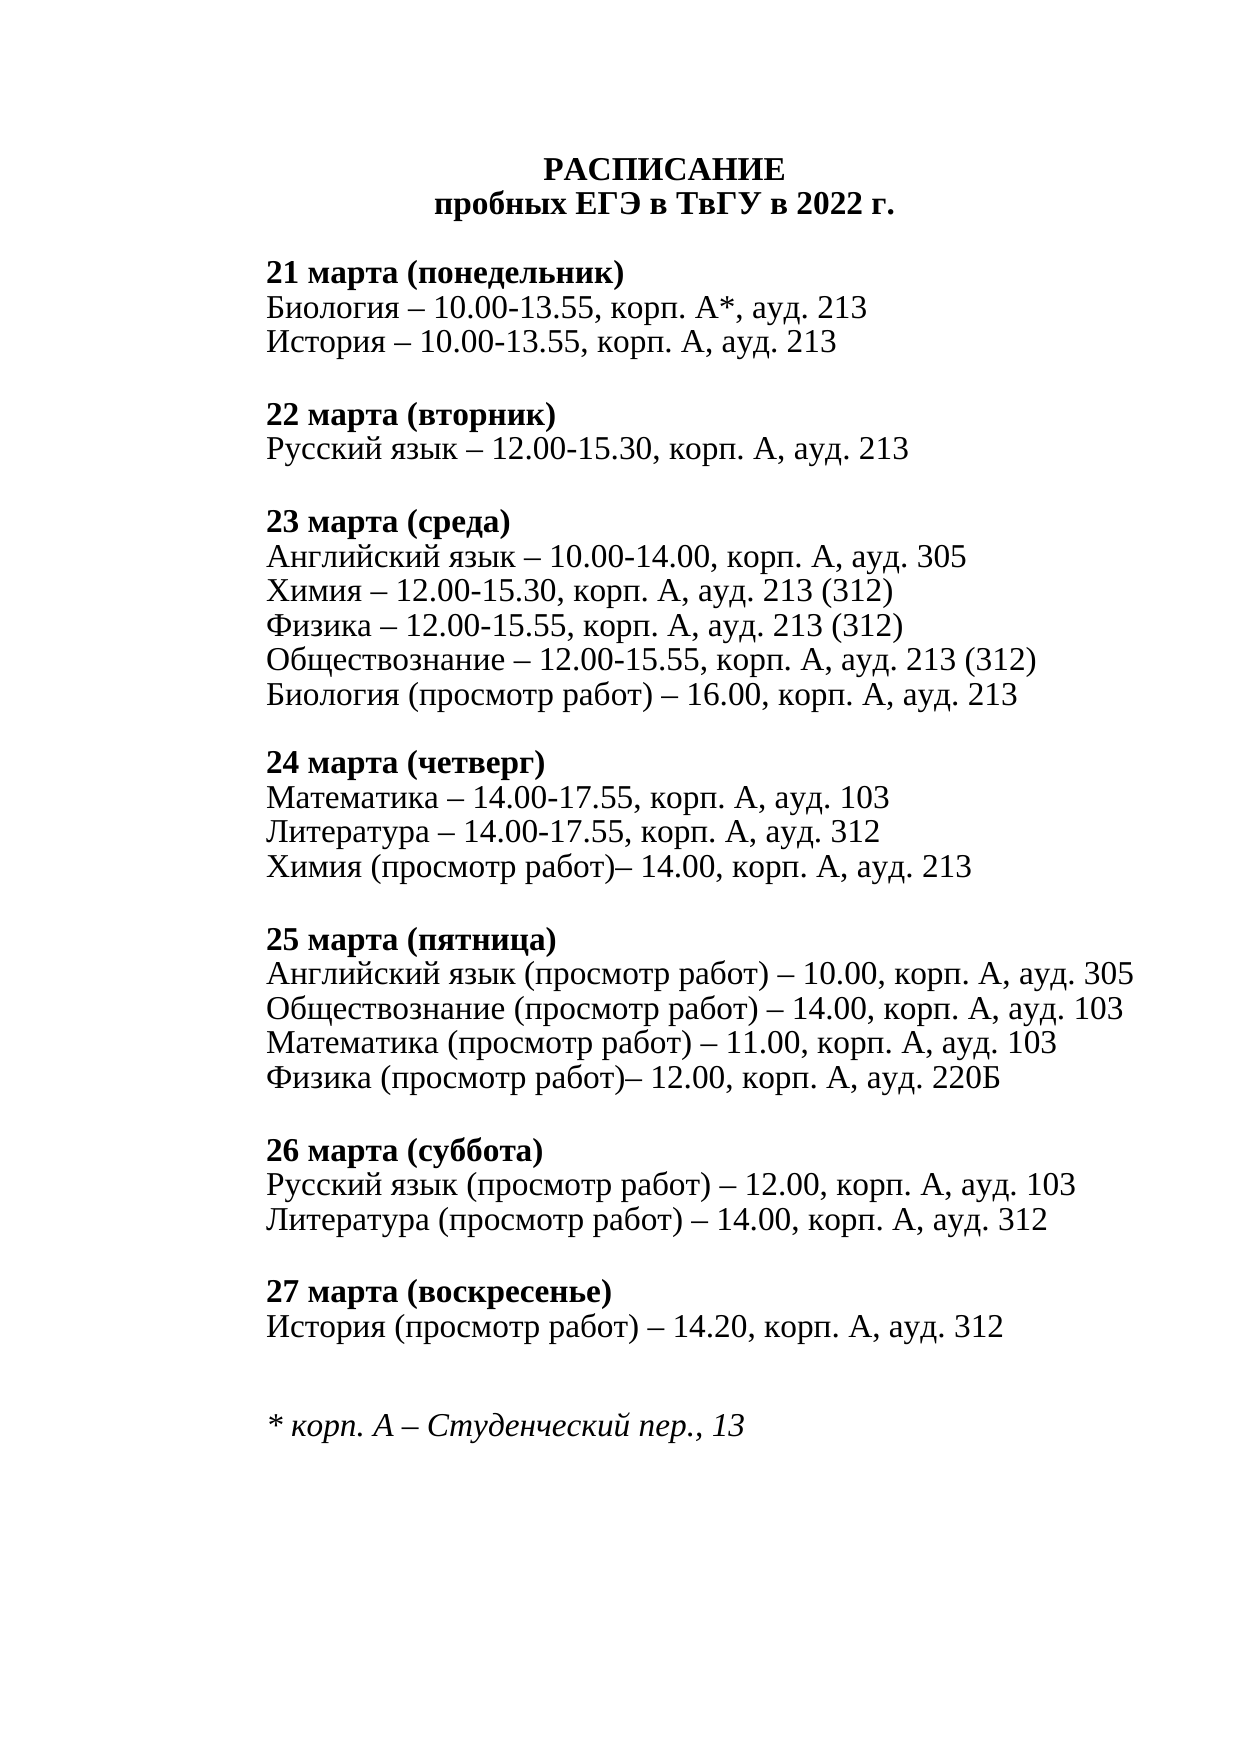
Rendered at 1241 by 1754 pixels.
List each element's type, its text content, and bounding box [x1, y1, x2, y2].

text Русский язык – 12.00-15.30, корп. А, ауд. 213 [177, 432, 1152, 467]
text 21 марта (понедельник) [177, 256, 1152, 291]
text Английский язык – 10.00-14.00, корп. А, ауд. 305 [177, 539, 1152, 574]
text 22 марта (вторник) [177, 398, 1152, 432]
text Обществознание (просмотр работ) – 14.00, корп. А, ауд. 103 [177, 992, 1152, 1026]
text РАСПИСАНИЕ [177, 153, 1152, 187]
text 23 марта (среда) [177, 505, 1152, 539]
text Химия (просмотр работ)– 14.00, корп. А, ауд. 213 [177, 850, 1152, 884]
text История (просмотр работ) – 14.20, корп. А, ауд. 312 [177, 1310, 1152, 1344]
text * корп. А – Студенческий пер., 13 [177, 1405, 1152, 1443]
text Математика – 14.00-17.55, корп. А, ауд. 103 [177, 781, 1152, 815]
text Литература (просмотр работ) – 14.00, корп. А, ауд. 312 [177, 1202, 1152, 1237]
text пробных ЕГЭ в ТвГУ в 2022 г. [177, 187, 1152, 222]
text Литература – 14.00-17.55, корп. А, ауд. 312 [177, 815, 1152, 850]
text 25 марта (пятница) [177, 923, 1152, 957]
text Обществознание – 12.00-15.55, корп. А, ауд. 213 (312) [177, 643, 1152, 677]
text Физика (просмотр работ)– 12.00, корп. А, ауд. 220Б [177, 1061, 1152, 1095]
text История – 10.00-13.55, корп. А, ауд. 213 [177, 325, 1152, 359]
text Биология – 10.00-13.55, корп. А*, ауд. 213 [177, 291, 1152, 325]
text Русский язык (просмотр работ) – 12.00, корп. А, ауд. 103 [177, 1168, 1152, 1202]
text Математика (просмотр работ) – 11.00, корп. А, ауд. 103 [177, 1026, 1152, 1061]
text Химия – 12.00-15.30, корп. А, ауд. 213 (312) [177, 574, 1152, 608]
text Физика – 12.00-15.55, корп. А, ауд. 213 (312) [177, 608, 1152, 643]
text 24 марта (четверг) [177, 746, 1152, 781]
text Английский язык (просмотр работ) – 10.00, корп. А, ауд. 305 [177, 957, 1152, 992]
text 26 марта (суббота) [177, 1133, 1152, 1168]
text Биология (просмотр работ) – 16.00, корп. А, ауд. 213 [177, 677, 1152, 712]
text 27 марта (воскресенье) [177, 1275, 1152, 1310]
